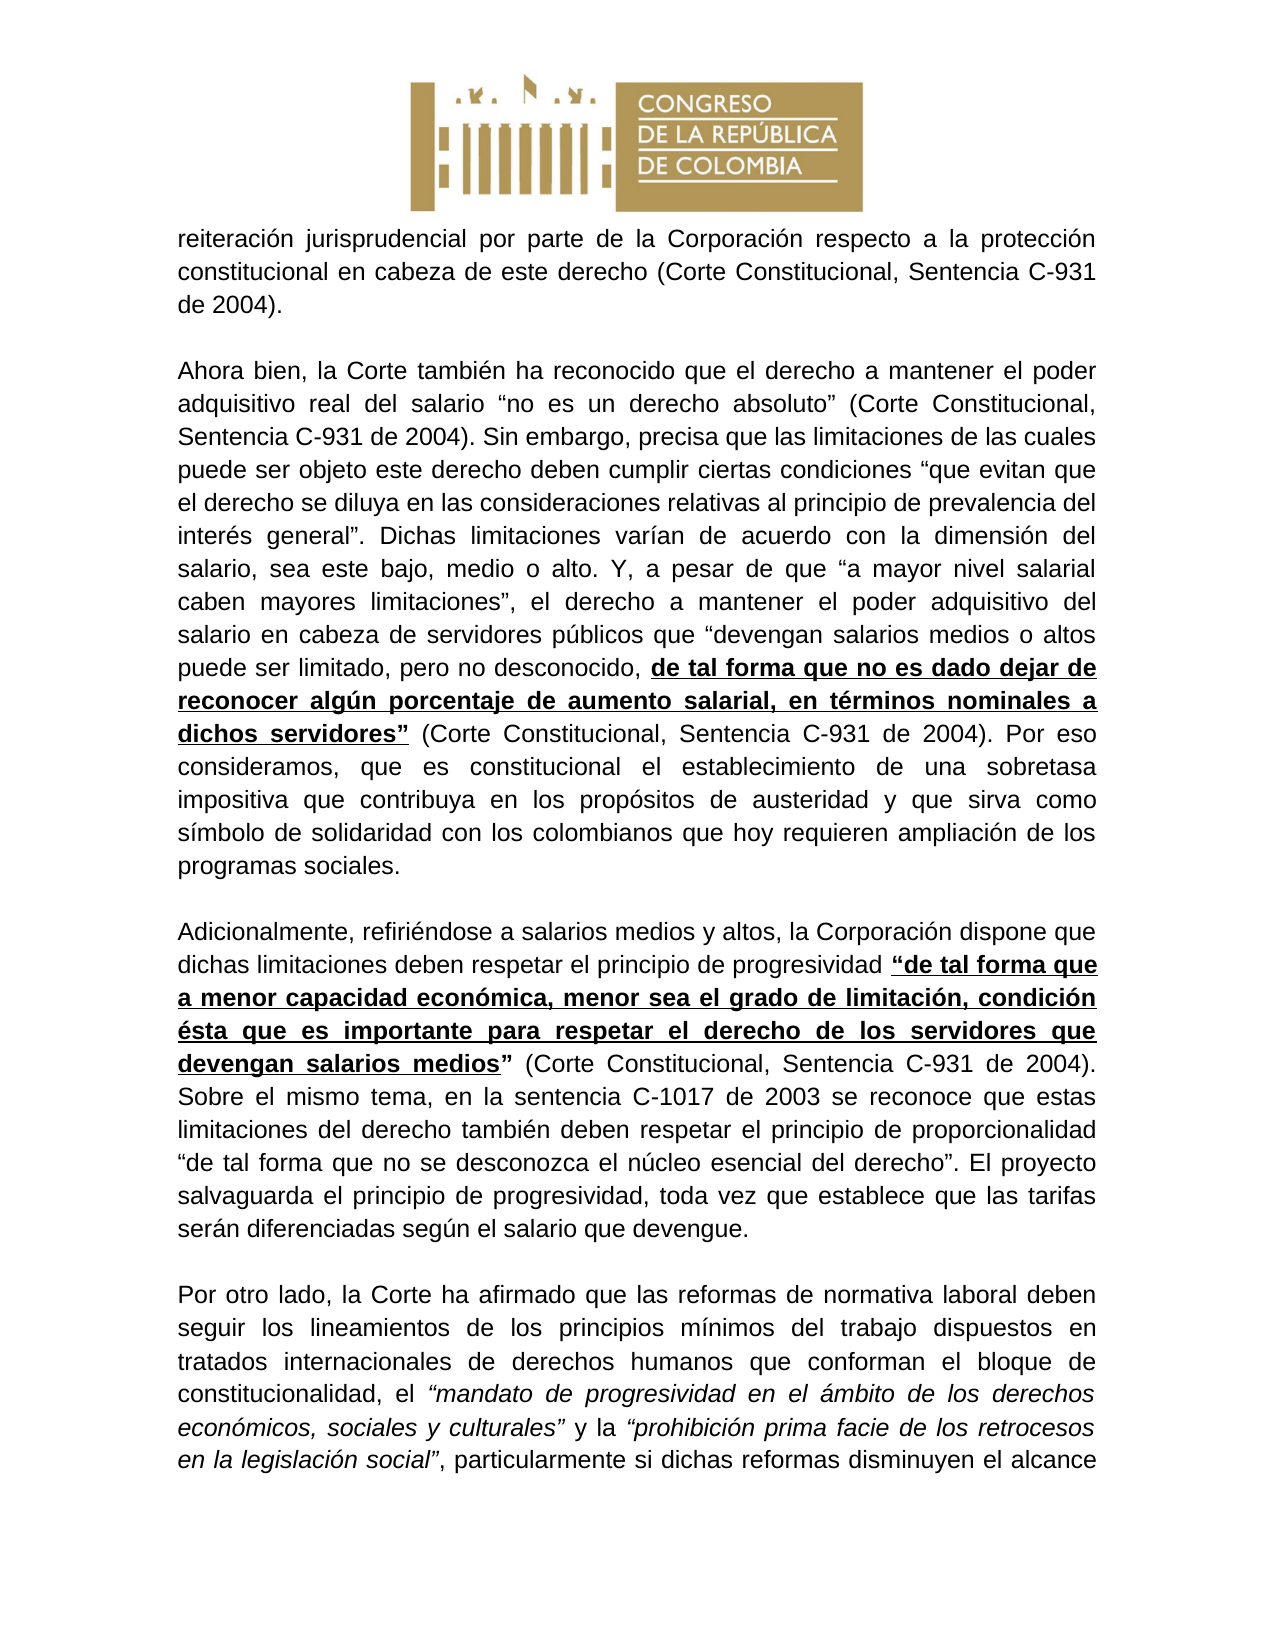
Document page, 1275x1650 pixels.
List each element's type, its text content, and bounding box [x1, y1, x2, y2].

text Ahora bien, la Corte también ha reconocido que el derecho a mantener el poder adquisitivo real del salario “no es un derecho absoluto” (Corte Constitucional, Sentencia C-931 de 2004). Sin embargo, precisa que las limitaciones de las cuales puede ser objeto este derecho deben cumplir ciertas condiciones “que evitan que el derecho se diluya en las consideraciones relativas al principio de prevalencia del interés general”. Dichas limitaciones varían de acuerdo con la dimensión del salario, sea este bajo, medio o alto. Y, a pesar de que “a mayor nivel salarial caben mayores limitaciones”, el derecho a mantener el poder adquisitivo del salario en cabeza de servidores públicos que “devengan salarios medios o altos puede ser limitado, pero no desconocido, de tal forma que no es dado dejar de reconocer algún porcentaje de aumento salarial, en términos nominales a dichos servidores” (Corte Constitucional, Sentencia C-931 de 2004). Por eso consideramos, que es constitucional el establecimiento de una sobretasa impositiva que contribuya en los propósitos de austeridad y que sirva como símbolo de solidaridad con los colombianos que hoy requieren ampliación de los programas sociales. [177, 712, 1098, 880]
text Ahora bien, la Corte también ha reconocido que el derecho a mantener el poder adquisitivo real del salario “no es un derecho absoluto” (Corte Constitucional, Sentencia C-931 de 2004). Sin embargo, precisa que las limitaciones de las cuales puede ser objeto este derecho deben cumplir ciertas condiciones “que evitan que el derecho se diluya en las consideraciones relativas al principio de prevalencia del interés general”. Dichas limitaciones varían de acuerdo con la dimensión del salario, sea este bajo, medio o alto. Y, a pesar de que “a mayor nivel salarial caben mayores limitaciones”, el derecho a mantener el poder adquisitivo del salario en cabeza de servidores públicos que “devengan salarios medios o altos puede ser limitado, pero no desconocido, de tal forma que no es dado dejar de reconocer algún porcentaje de aumento salarial, en términos nominales a dichos servidores” (Corte Constitucional, Sentencia C-931 de 2004). Por eso consideramos, que es constitucional el establecimiento de una sobretasa impositiva que contribuya en los propósitos de austeridad y que sirva como símbolo de solidaridad con los colombianos que hoy requieren ampliación de los programas sociales. [177, 356, 1098, 711]
picture [405, 70, 870, 224]
text Adicionalmente, refiriéndose a salarios medios y altos, la Corporación dispone que dichas limitaciones deben respetar el principio de progresividad “de tal forma que a menor capacidad económica, menor sea el grado de limitación, condición ésta que es importante para respetar el derecho de los servidores que devengan salarios medios” (Corte Constitucional, Sentencia C-931 de 2004). Sobre el mismo tema, en la sentencia C-1017 de 2003 se reconoce que estas limitaciones del derecho también deben respetar el principio de proporcionalidad “de tal forma que no se desconozca el núcleo esencial del derecho”. El proyecto salvaguarda el principio de progresividad, toda vez que establece que las tarifas serán diferenciadas según el salario que devengue. [177, 917, 1098, 1243]
